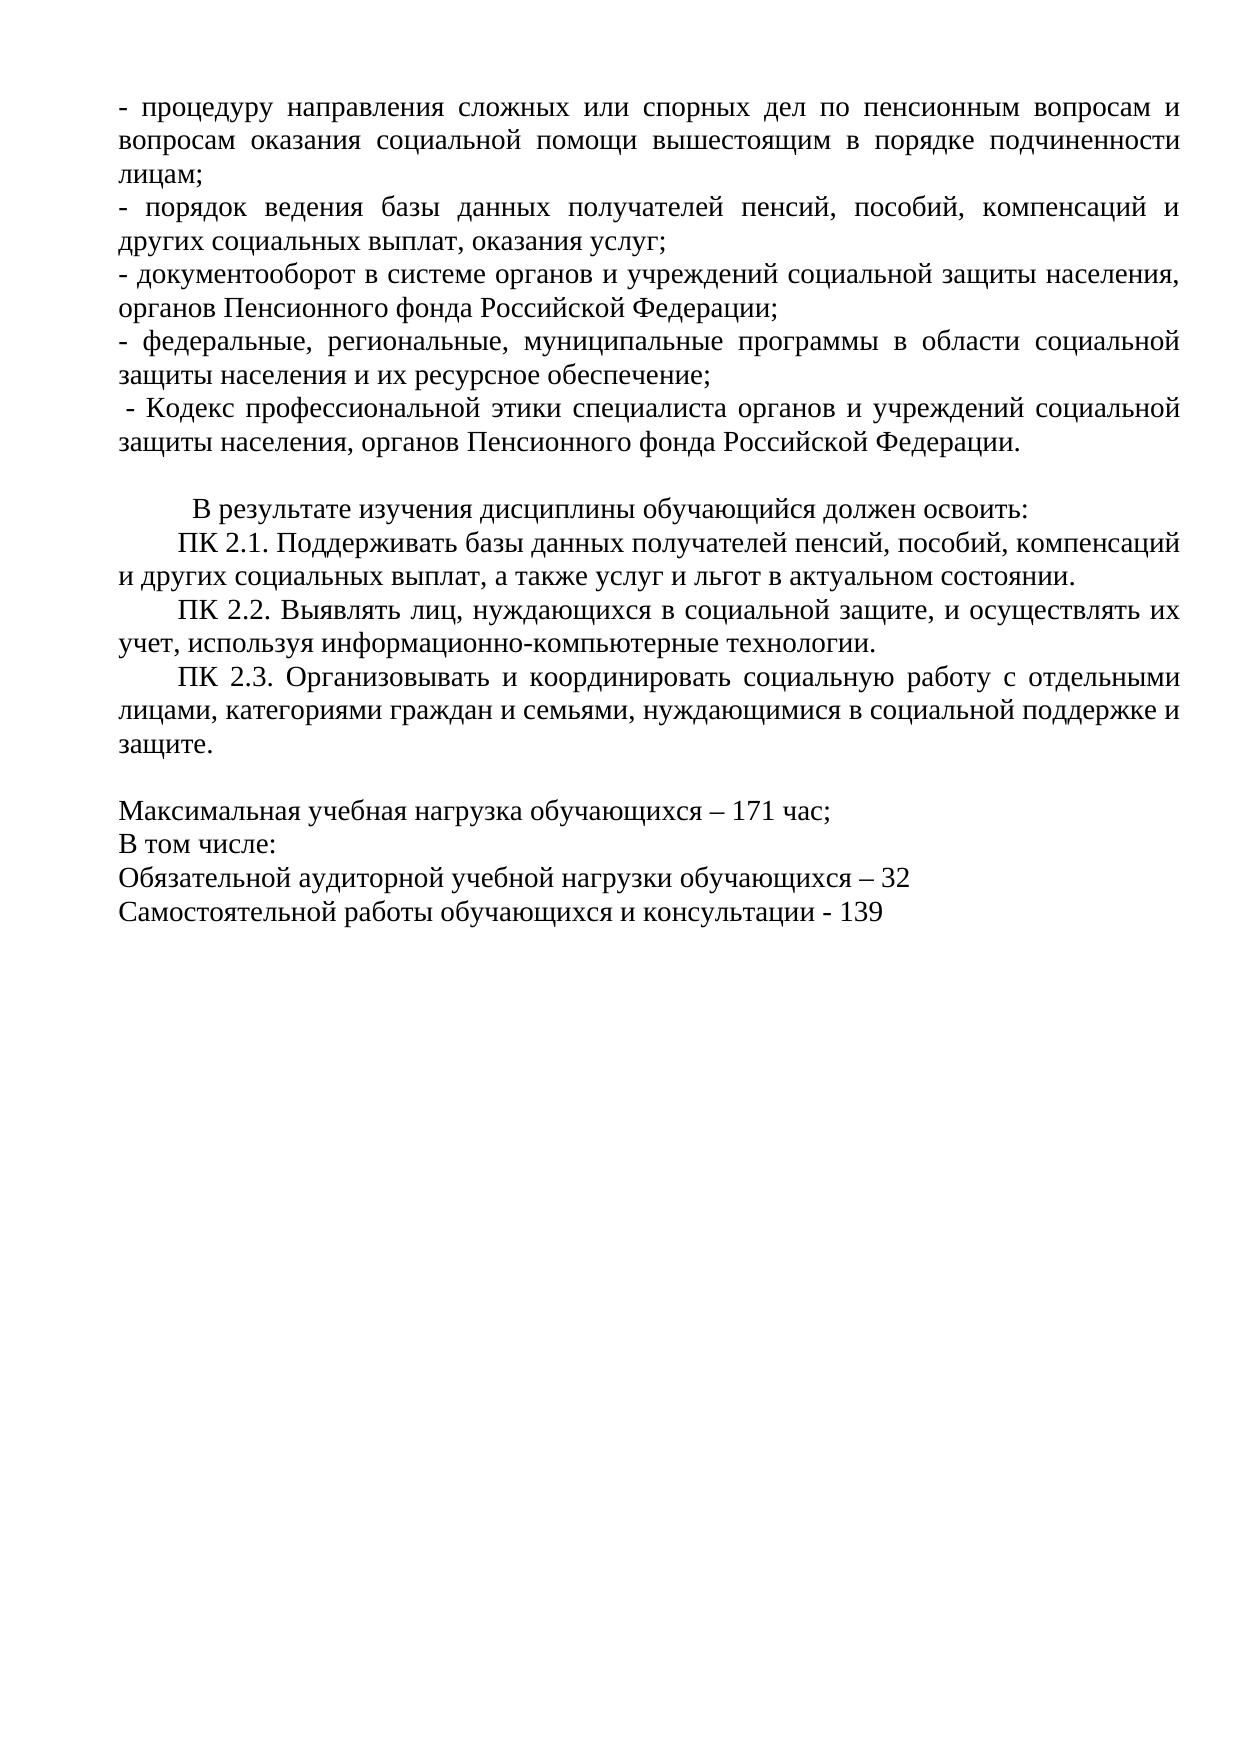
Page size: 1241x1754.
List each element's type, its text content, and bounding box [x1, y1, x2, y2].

text Самостоятельной работы обучающихся и консультации - 139 [118, 894, 1181, 927]
text ПК 2.2. Выявлять лиц, нуждающихся в социальной защите, и осуществлять их учет, используя информационно-компьютерные технологии. [118, 592, 1181, 659]
text - документооборот в системе органов и учреждений социальной защиты населения, органов Пенсионного фонда Российской Федерации; [118, 256, 1181, 323]
text - процедуру направления сложных или спорных дел по пенсионным вопросам и вопросам оказания социальной помощи вышестоящим в порядке подчиненности лицам; [118, 89, 1181, 189]
text - федеральные, региональные, муниципальные программы в области социальной защиты населения и их ресурсное обеспечение; [118, 323, 1181, 391]
text В том числе: [118, 827, 1181, 860]
text ПК 2.3. Организовывать и координировать социальную работу с отдельными лицами, категориями граждан и семьями, нуждающимися в социальной поддержке и защите. [118, 659, 1181, 759]
text Максимальная учебная нагрузка обучающихся – 171 час; [118, 793, 1181, 827]
text ПК 2.1. Поддерживать базы данных получателей пенсий, пособий, компенсаций и других социальных выплат, а также услуг и льгот в актуальном состоянии. [118, 525, 1181, 592]
text - Кодекс профессиональной этики специалиста органов и учреждений социальной защиты населения, органов Пенсионного фонда Российской Федерации. [118, 391, 1181, 458]
text В результате изучения дисциплины обучающийся должен освоить: [118, 491, 1181, 525]
text - порядок ведения базы данных получателей пенсий, пособий, компенсаций и других социальных выплат, оказания услуг; [118, 189, 1181, 256]
text Обязательной аудиторной учебной нагрузки обучающихся – 32 [118, 860, 1181, 894]
